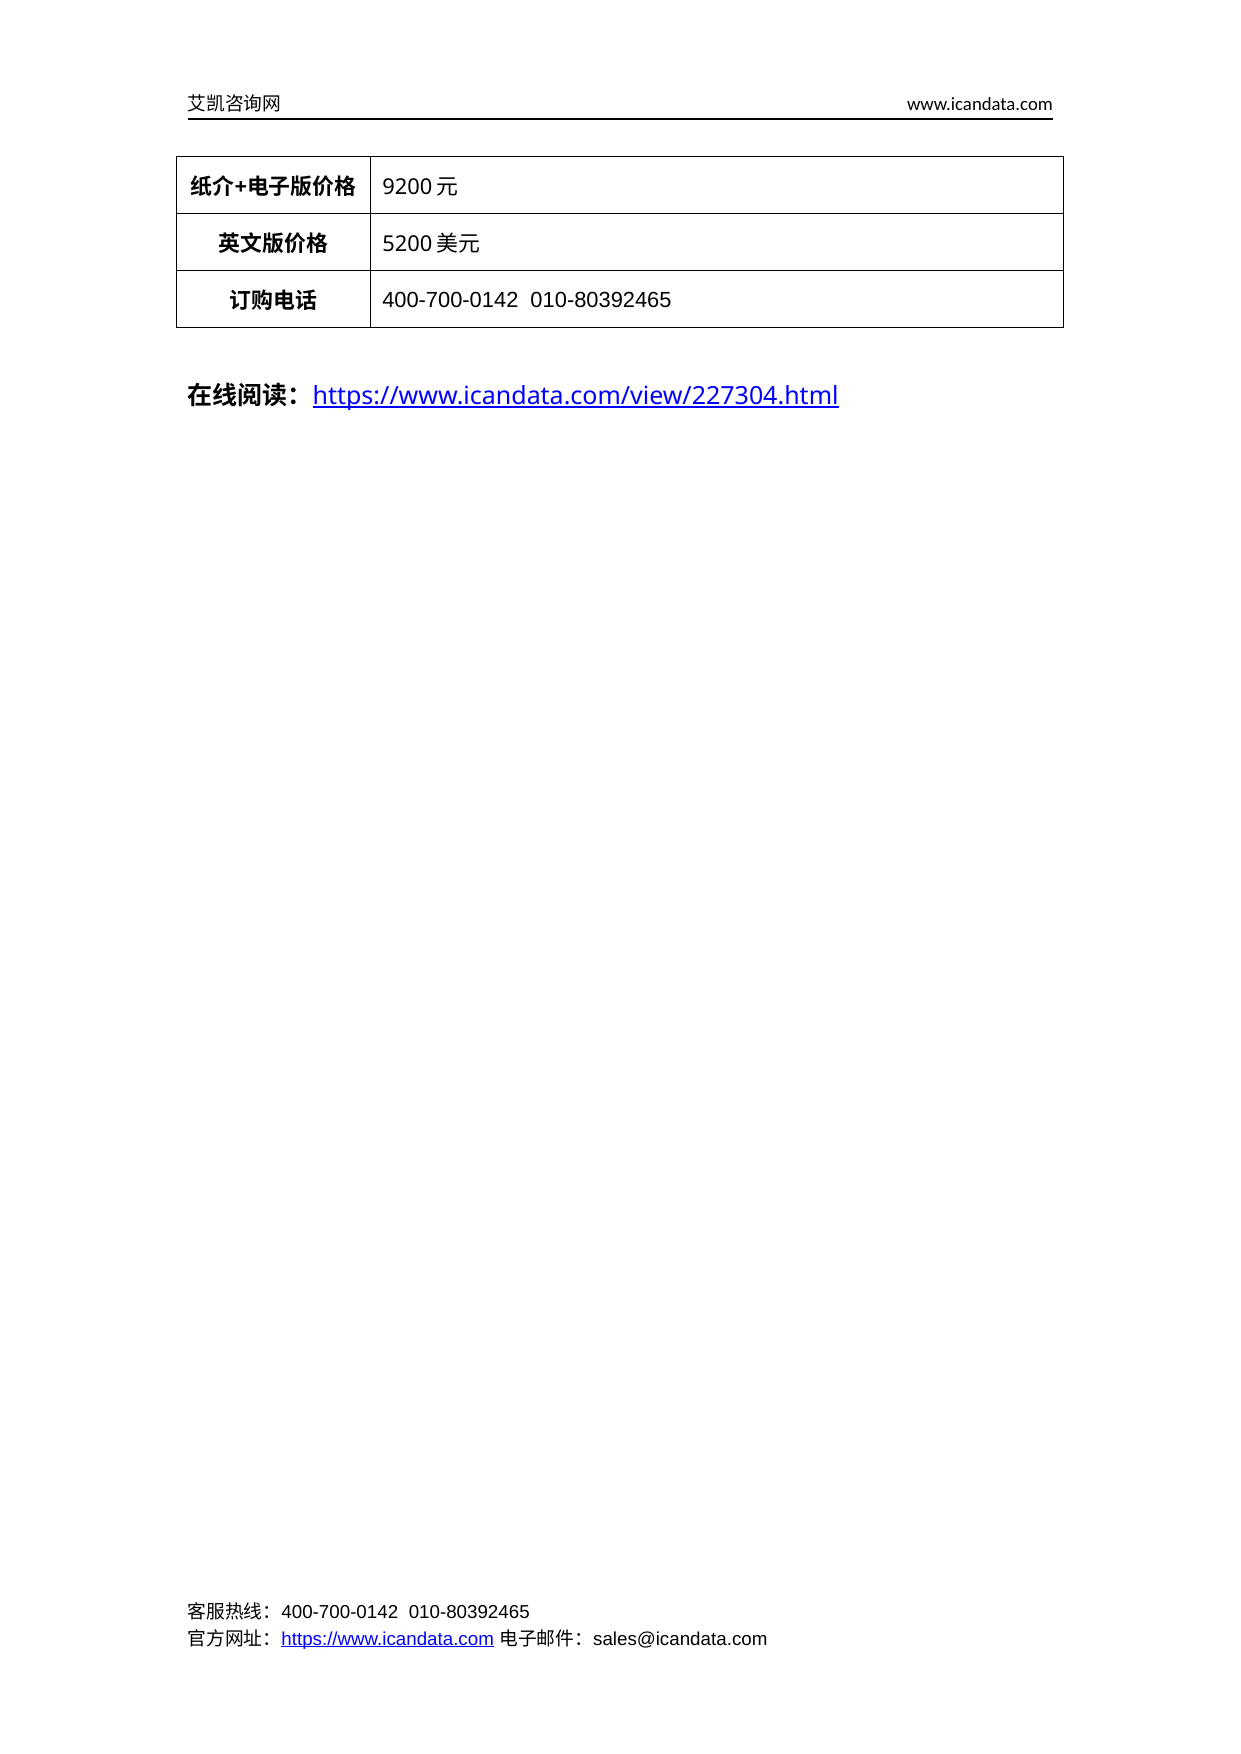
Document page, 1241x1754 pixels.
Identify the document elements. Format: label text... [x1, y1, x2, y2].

table_cell 订购电话 [177, 271, 370, 327]
table_cell 9200元 [371, 157, 1063, 213]
table_cell 纸介+电子版价格 [177, 157, 370, 213]
table_cell 英文版价格 [177, 214, 370, 270]
table_cell 5200美元 [371, 214, 1063, 270]
text 在线阅读：https://www.icandata.com/view/227304.html [187, 361, 1053, 426]
table_cell 400-700-0142 010-80392465 [371, 271, 1063, 327]
